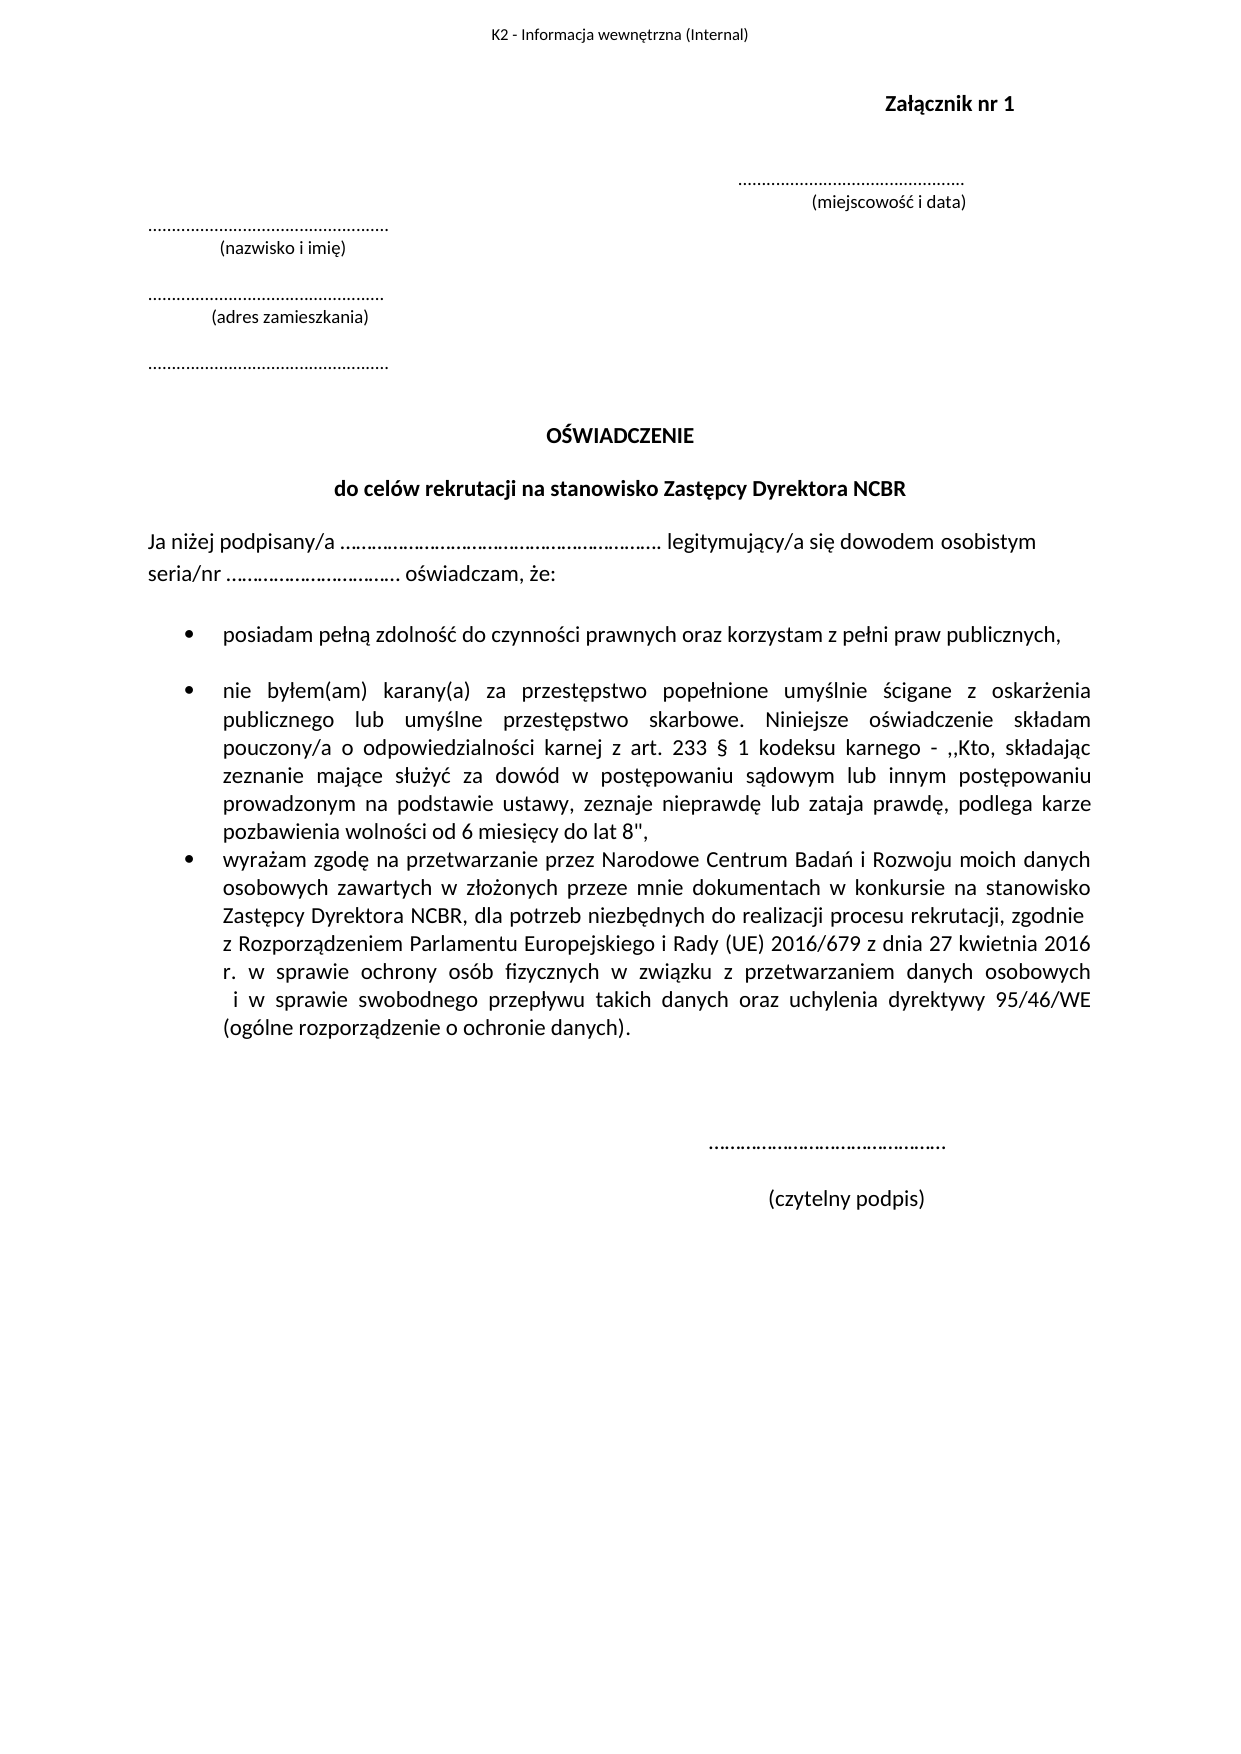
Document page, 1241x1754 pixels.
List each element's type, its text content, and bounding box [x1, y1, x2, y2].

text (miejscowość i data) [738, 191, 1093, 213]
text ……………………………………… [295, 1127, 1093, 1155]
list wyrażam zgodę na przetwarzanie przez Narodowe Centrum Badań i Rozwoju moich danych osobowych zawartych w złożonych przeze mnie dokumentach w konkursie na stanowisko Zastępcy Dyrektora NCBR, dla potrzeb niezbędnych do realizacji procesu rekrutacji, zgodnie z Rozporządzeniem Parlamentu Europejskiego i Rady (UE) 2016/679 z dnia 27 kwietnia 2016 r. w sprawie ochrony osób fizycznych w związku z przetwarzaniem danych osobowych i w sprawie swobodnego przepływu takich danych oraz uchylenia dyrektywy 95/46/WE (ogólne rozporządzenie o ochronie danych). [185, 845, 1093, 1041]
text (adres zamieszkania) [148, 305, 1093, 328]
text Załącznik nr 1 [811, 89, 1093, 117]
text ................................................ [664, 168, 1093, 191]
text OŚWIADCZENIE [148, 421, 1093, 449]
text ................................................... [148, 351, 1093, 374]
text ................................................... [148, 213, 1093, 236]
text (czytelny podpis) [148, 1184, 1093, 1212]
list posiadam pełną zdolność do czynności prawnych oraz korzystam z pełni praw publicznych, [185, 621, 1093, 649]
text .................................................. [148, 282, 1093, 305]
list nie byłem(am) karany(a) za przestępstwo popełnione umyślnie ścigane z oskarżenia publicznego lub umyślne przestępstwo skarbowe. Niniejsze oświadczenie składam pouczony/a o odpowiedzialności karnej z art. 233 § 1 kodeksu karnego - ,,Kto, składając zeznanie mające służyć za dowód w postępowaniu sądowym lub innym postępowaniu prowadzonym na podstawie ustawy, zeznaje nieprawdę lub zataja prawdę, podlega karze pozbawienia wolności od 6 miesięcy do lat 8", [185, 677, 1093, 845]
text do celów rekrutacji na stanowisko Zastępcy Dyrektora NCBR [148, 474, 1093, 502]
text (nazwisko i imię) [148, 236, 1093, 259]
text Ja niżej podpisany/a ……………………………………………………. legitymujący/a się dowodem osobistym seria/nr …………………………… oświadczam, że: [148, 527, 1093, 587]
